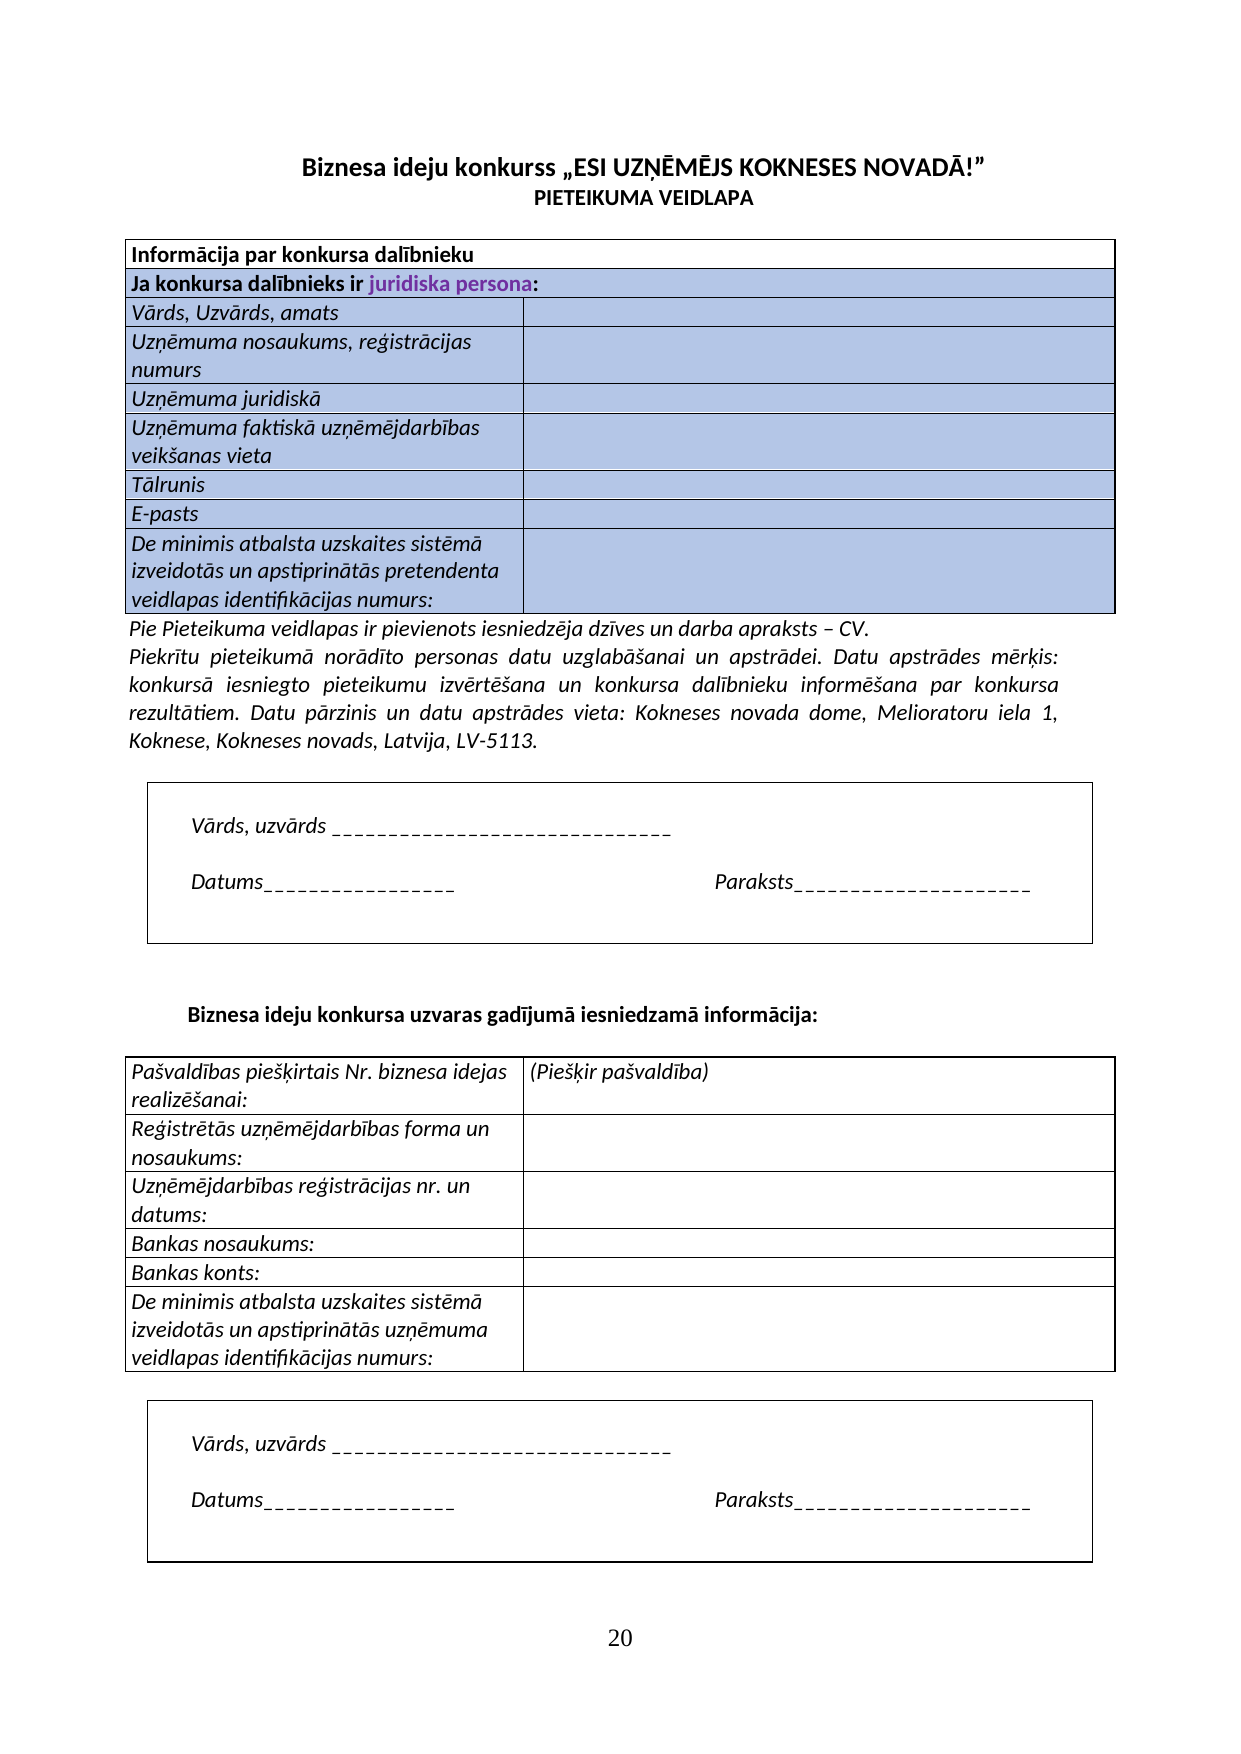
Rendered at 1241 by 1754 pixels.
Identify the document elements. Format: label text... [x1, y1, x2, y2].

table_cell Bankas konts: [126, 1258, 523, 1286]
text PIETEIKUMA veidlapa [225, 183, 1063, 211]
table_cell [524, 500, 1114, 528]
table_cell Reģistrētās uzņēmējdarbības forma un nosaukums: [126, 1115, 523, 1171]
table_cell [524, 414, 1114, 469]
table_cell Uzņēmuma nosaukums, reģistrācijas numurs [126, 327, 523, 383]
table_header Informācija par konkursa dalībnieku [126, 240, 1114, 268]
table_cell Vārds, Uzvārds, amats [126, 298, 523, 326]
table_cell De minimis atbalsta uzskaites sistēmā izveidotās un apstiprinātās pretendenta veidlapas identifikācijas numurs: [126, 529, 523, 613]
table_cell Uzņēmuma juridiskā [126, 384, 523, 412]
table_cell Ja konkursa dalībnieks ir juridiska persona: [126, 269, 1114, 297]
table_cell [524, 384, 1114, 412]
text Piekrītu pieteikumā norādīto personas datu uzglabāšanai un apstrādei. Datu apstrādes mērķis: konkursā iesniegto pieteikumu izvērtēšana un konkursa dalībnieku informēšana par konkursa rezultātiem. Datu pārzinis un datu apstrādes vieta: Kokneses novada dome, Melioratoru iela 1, Koknese, Kokneses novads, Latvija, LV-5113. [128, 642, 1063, 754]
table_header Pašvaldības piešķirtais Nr. biznesa idejas realizēšanai: [126, 1058, 523, 1113]
table_header Vārds, uzvārds ______________________________ Datums_________________ Paraksts_____________________ [148, 783, 1092, 943]
table_cell [524, 471, 1114, 498]
table_cell [524, 1115, 1114, 1171]
table_cell [524, 529, 1114, 613]
text Pie Pieteikuma veidlapas ir pievienots iesniedzēja dzīves un darba apraksts – CV. [128, 614, 1063, 642]
table_cell Tālrunis [126, 471, 523, 498]
table_header (Piešķir pašvaldība) [524, 1058, 1114, 1113]
text Biznesa ideju konkursa uzvaras gadījumā iesniedzamā informācija: [187, 1000, 1063, 1028]
table_cell [524, 1287, 1114, 1371]
table_cell [524, 1258, 1114, 1286]
text Biznesa ideju konkurss „ESI UZŅĒMĒJS KOKNESES NOVADĀ!” [225, 150, 1063, 183]
table_cell Uzņēmuma faktiskā uzņēmējdarbības veikšanas vieta [126, 414, 523, 469]
table_cell Bankas nosaukums: [126, 1229, 523, 1257]
table_cell [524, 1229, 1114, 1257]
table_cell [524, 1172, 1114, 1228]
table_cell E-pasts [126, 500, 523, 528]
table_header Vārds, uzvārds ______________________________ Datums_________________ Paraksts_____________________ [148, 1401, 1092, 1561]
table_cell [524, 298, 1114, 326]
table_cell Uzņēmējdarbības reģistrācijas nr. un datums: [126, 1172, 523, 1228]
table_cell [524, 327, 1114, 383]
table_cell De minimis atbalsta uzskaites sistēmā izveidotās un apstiprinātās uzņēmuma veidlapas identifikācijas numurs: [126, 1287, 523, 1371]
